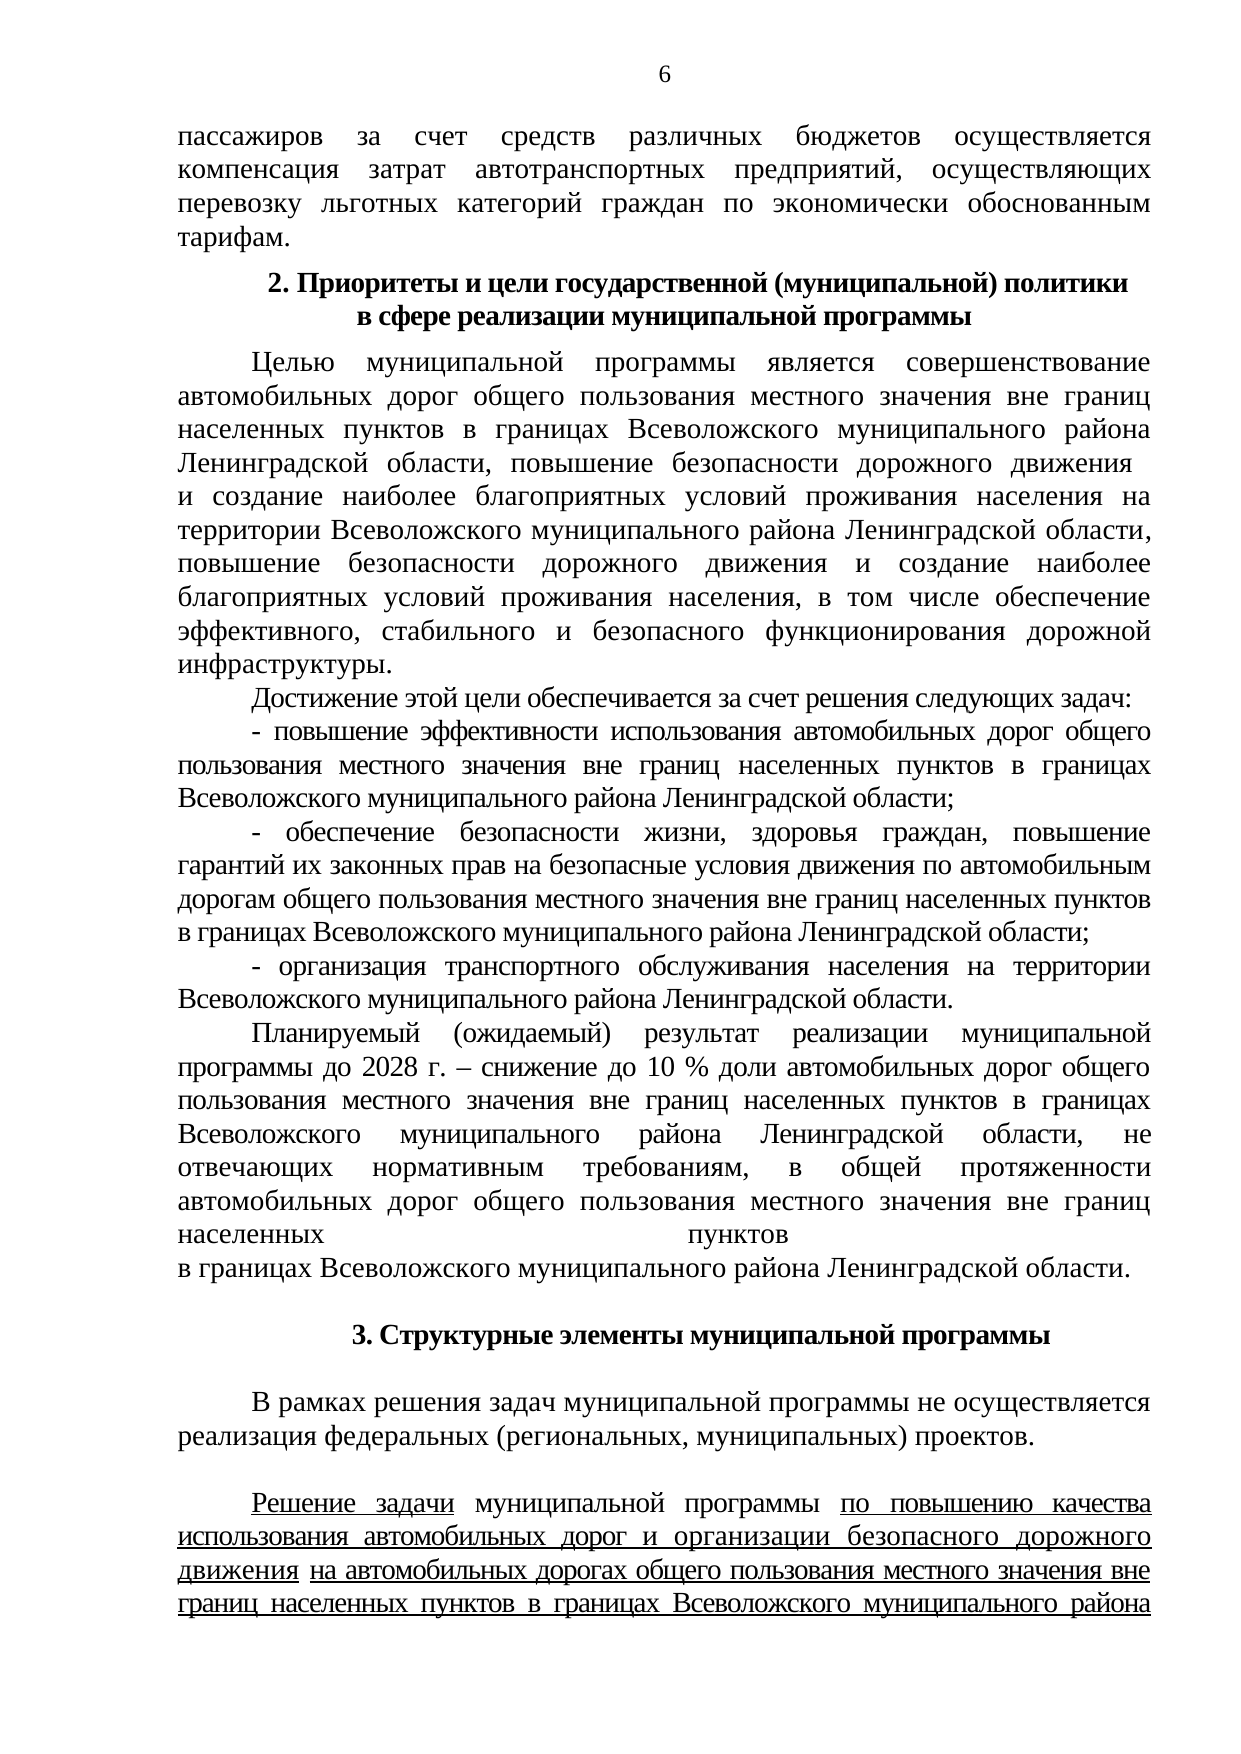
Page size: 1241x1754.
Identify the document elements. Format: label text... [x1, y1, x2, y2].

text 3. Структурные элементы муниципальной программы [177, 1317, 1152, 1351]
text - повышение эффективности использования автомобильных дорог общего пользования местного значения вне границ населенных пунктов в границах Всеволожского муниципального района Ленинградской области; [177, 713, 1152, 814]
text - обеспечение безопасности жизни, здоровья граждан, повышение гарантий их законных прав на безопасные условия движения по автомобильным дорогам общего пользования местного значения вне границ населенных пунктов в границах Всеволожского муниципального района Ленинградской области; [177, 814, 1152, 948]
text - организация транспортного обслуживания населения на территории Всеволожского муниципального района Ленинградской области. [177, 948, 1152, 1015]
text Планируемый (ожидаемый) результат реализации муниципальной программы до 2028 г. – снижение до 10 % доли автомобильных дорог общего пользования местного значения вне границ населенных пунктов в границах Всеволожского муниципального района Ленинградской области, не отвечающих нормативным требованиям, в общей протяженности автомобильных дорог общего пользования местного значения вне границ населенных пунктов в границах Всеволожского муниципального района Ленинградской области. [177, 1015, 1152, 1283]
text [177, 1549, 1152, 1619]
subtitle 2. Приоритеты и цели государственной (муниципальной) политики в сфере реализации муниципальной программы [177, 265, 1152, 332]
text Достижение этой цели обеспечивается за счет решения следующих задач: [177, 680, 1152, 713]
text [177, 118, 1152, 252]
text В рамках решения задач муниципальной программы не осуществляется реализация федеральных (региональных, муниципальных) проектов. [177, 1384, 1152, 1451]
text Целью муниципальной программы является совершенствование автомобильных дорог общего пользования местного значения вне границ населенных пунктов в границах Всеволожского муниципального района Ленинградской области, повышение безопасности дорожного движения и создание наиболее благоприятных условий проживания населения на территории Всеволожского муниципального района Ленинградской области, повышение безопасности дорожного движения и создание наиболее благоприятных условий проживания населения, в том числе обеспечение эффективного, стабильного и безопасного функционирования дорожной инфраструктуры. [177, 344, 1152, 680]
